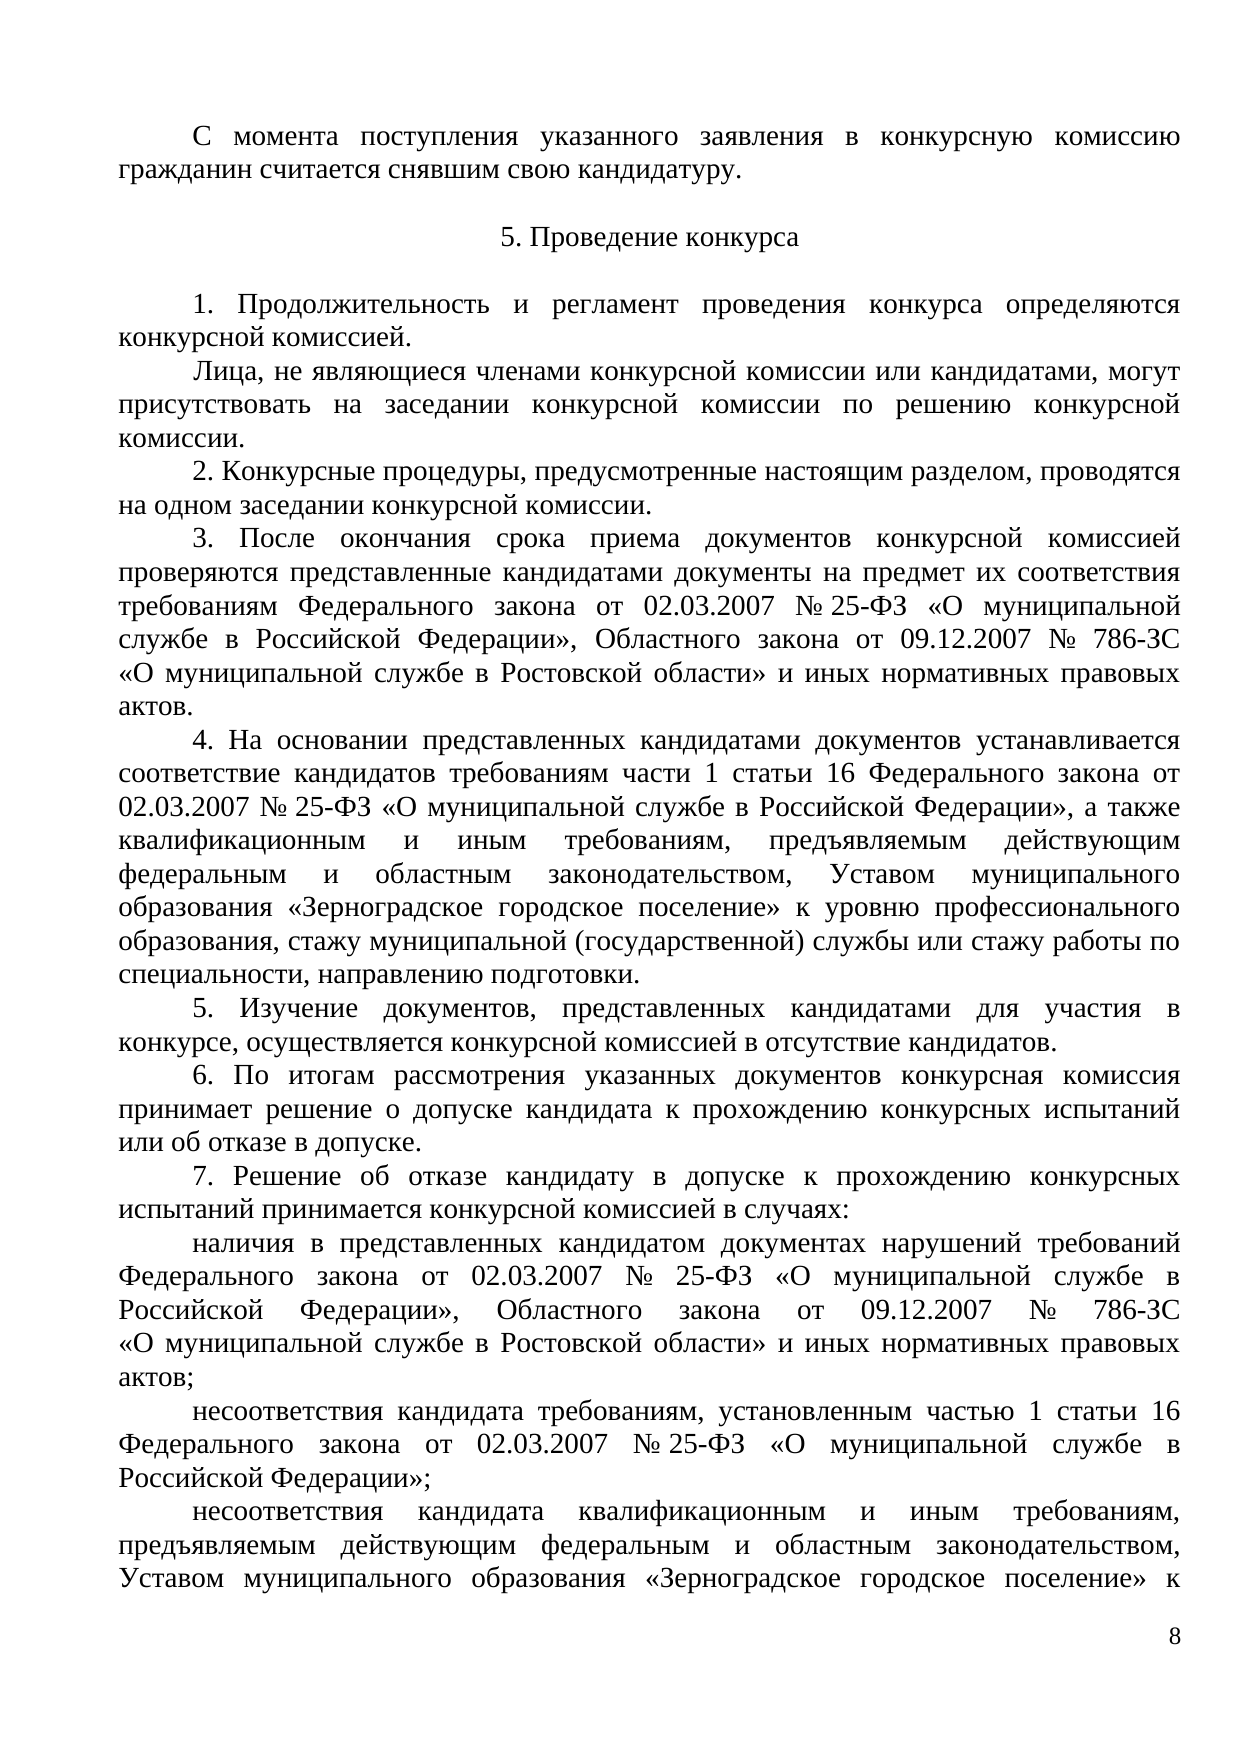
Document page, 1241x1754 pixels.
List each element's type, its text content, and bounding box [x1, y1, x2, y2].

text С момента поступления указанного заявления в конкурсную комиссию гражданин считается снявшим свою кандидатуру. [118, 118, 1181, 185]
text Лица, не являющиеся членами конкурсной комиссии или кандидатами, могут присутствовать на заседании конкурсной комиссии по решению конкурсной комиссии. [118, 353, 1181, 453]
text 1. Продолжительность и регламент проведения конкурса определяются конкурсной комиссией. [118, 286, 1181, 353]
text 7. Решение об отказе кандидату в допуске к прохождению конкурсных испытаний принимается конкурсной комиссией в случаях: [118, 1158, 1181, 1225]
text 6. По итогам рассмотрения указанных документов конкурсная комиссия принимает решение о допуске кандидата к прохождению конкурсных испытаний или об отказе в допуске. [118, 1057, 1181, 1158]
list 5. Проведение конкурса [118, 219, 1181, 252]
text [118, 1493, 1181, 1594]
text несоответствия кандидата требованиям, установленным частью 1 статьи 16 Федерального закона от 02.03.2007 № 25-ФЗ «О муниципальной службе в Российской Федерации»; [118, 1393, 1181, 1493]
text 4. На основании представленных кандидатами документов устанавливается соответствие кандидатов требованиям части 1 статьи 16 Федерального закона от 02.03.2007 № 25-ФЗ «О муниципальной службе в Российской Федерации», а также квалификационным и иным требованиям, предъявляемым действующим федеральным и областным законодательством, Уставом муниципального образования «Зерноградское городское поселение» к уровню профессионального образования, стажу муниципальной (государственной) службы или стажу работы по специальности, направлению подготовки. [118, 722, 1181, 990]
text 3. После окончания срока приема документов конкурсной комиссией проверяются представленные кандидатами документы на предмет их соответствия требованиям Федерального закона от 02.03.2007 № 25-ФЗ «О муниципальной службе в Российской Федерации», Областного закона от 09.12.2007 № 786-ЗС «О муниципальной службе в Ростовской области» и иных нормативных правовых актов. [118, 521, 1181, 722]
text наличия в представленных кандидатом документах нарушений требований Федерального закона от 02.03.2007 № 25-ФЗ «О муниципальной службе в Российской Федерации», Областного закона от 09.12.2007 № 786-ЗС «О муниципальной службе в Ростовской области» и иных нормативных правовых актов; [118, 1225, 1181, 1393]
text 2. Конкурсные процедуры, предусмотренные настоящим разделом, проводятся на одном заседании конкурсной комиссии. [118, 453, 1181, 521]
text 5. Изучение документов, представленных кандидатами для участия в конкурсе, осуществляется конкурсной комиссией в отсутствие кандидатов. [118, 990, 1181, 1057]
